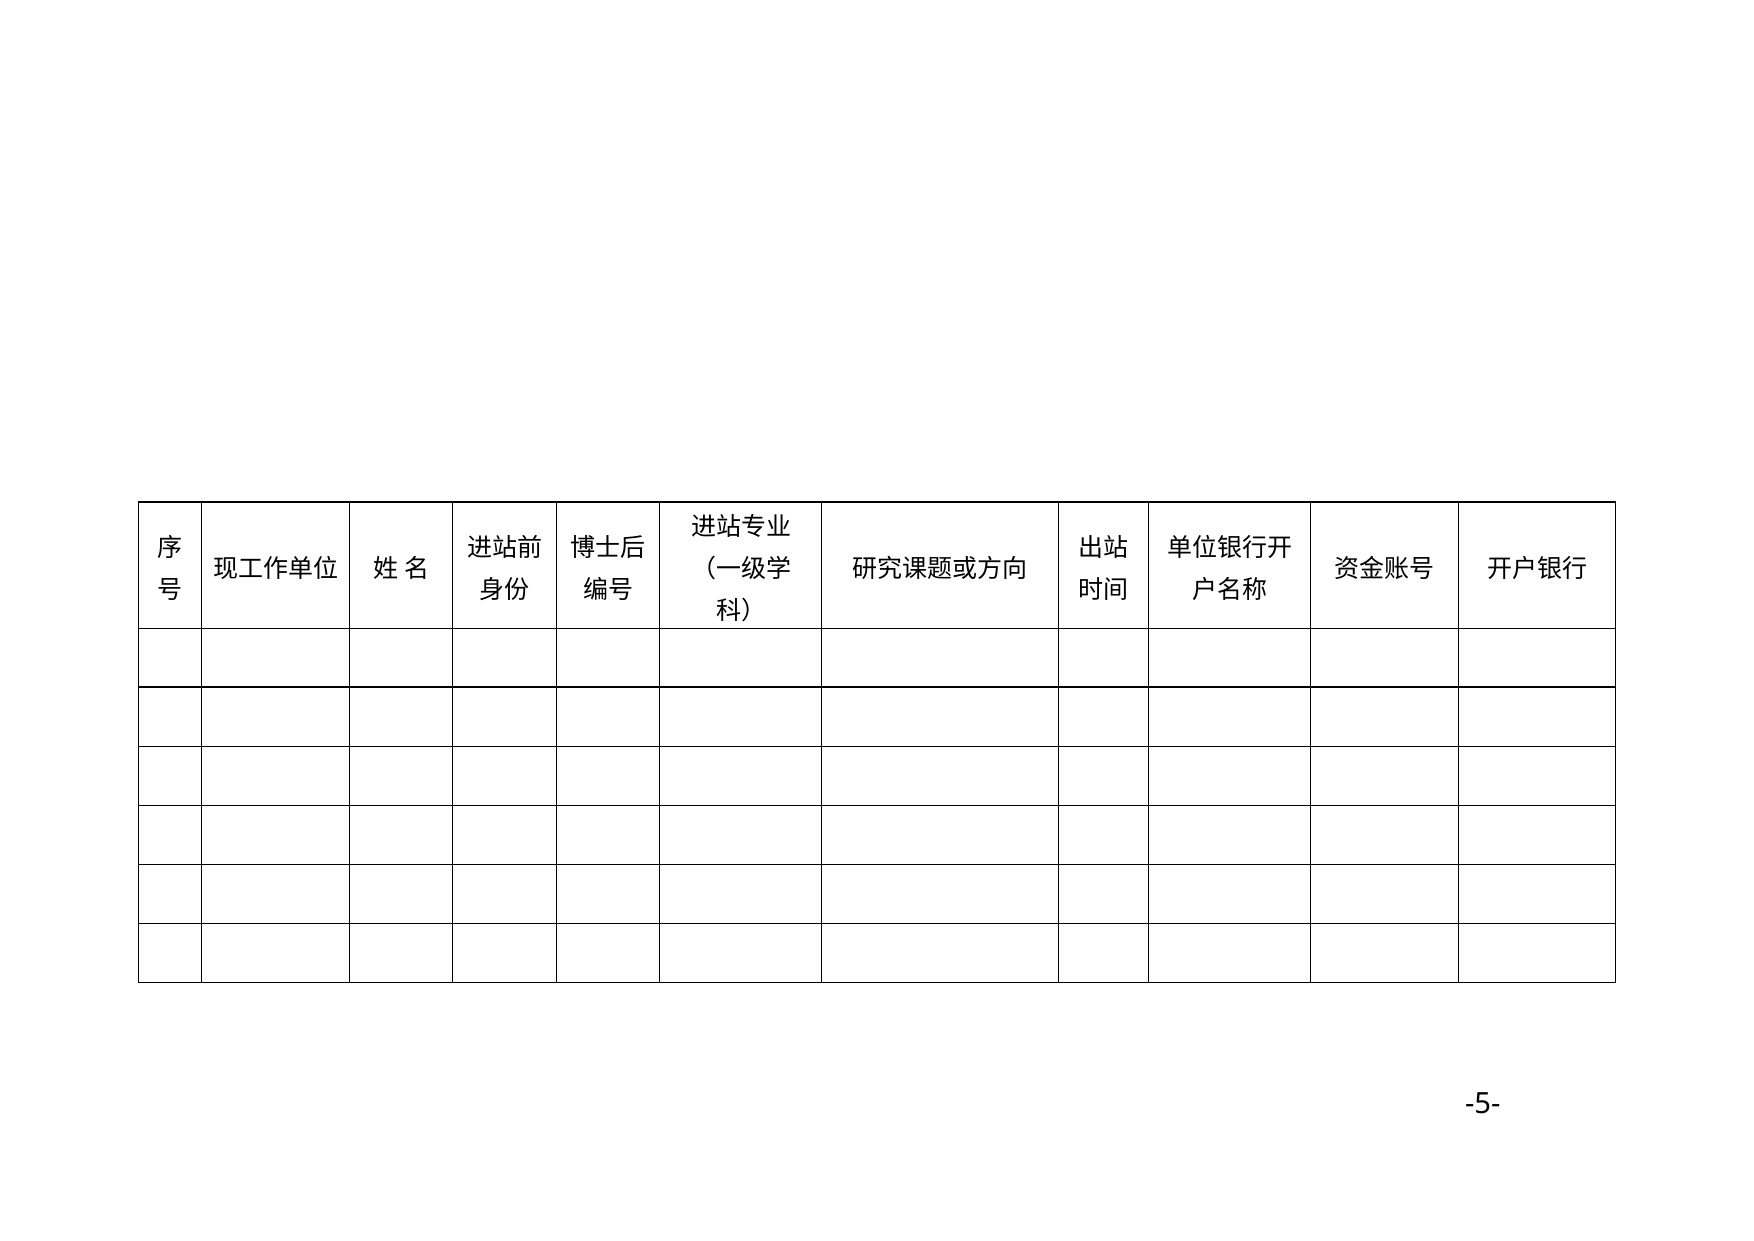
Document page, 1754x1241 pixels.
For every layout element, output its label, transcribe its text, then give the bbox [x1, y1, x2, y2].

table_cell [1459, 924, 1615, 982]
table_cell [453, 688, 556, 746]
table_header 序号 [139, 503, 201, 627]
table_cell [1459, 865, 1615, 923]
table_cell [1311, 629, 1458, 686]
table_cell [350, 924, 452, 982]
table_header 出站时间 [1059, 503, 1148, 627]
table_cell [139, 865, 201, 923]
table_cell [1459, 747, 1615, 804]
table_cell [557, 747, 659, 804]
table_cell [660, 865, 821, 923]
table_cell [660, 924, 821, 982]
table_cell [350, 629, 452, 686]
table_cell [350, 806, 452, 864]
table_cell [1149, 806, 1310, 864]
table_cell [1459, 806, 1615, 864]
table_cell [1311, 688, 1458, 746]
table_cell [660, 688, 821, 746]
table_cell [557, 629, 659, 686]
table_cell [1459, 688, 1615, 746]
table_header 博士后编号 [557, 503, 659, 627]
table_cell [202, 629, 349, 686]
table_cell [202, 924, 349, 982]
table_cell [139, 629, 201, 686]
table_cell [453, 865, 556, 923]
table_cell [1059, 688, 1148, 746]
table_cell [822, 806, 1058, 864]
table_cell [1149, 865, 1310, 923]
table_cell [660, 806, 821, 864]
table_header 进站前身份 [453, 503, 556, 627]
table_cell [1149, 688, 1310, 746]
table_cell [1459, 629, 1615, 686]
table_cell [350, 747, 452, 804]
table_cell [557, 924, 659, 982]
table_cell [822, 924, 1058, 982]
table_cell [1059, 865, 1148, 923]
table_cell [1059, 747, 1148, 804]
table_cell [1311, 806, 1458, 864]
table_cell [557, 806, 659, 864]
table_cell [202, 688, 349, 746]
table_cell [139, 688, 201, 746]
table_header 单位银行开户名称 [1149, 503, 1310, 627]
table_header 研究课题或方向 [822, 503, 1058, 627]
table_cell [557, 865, 659, 923]
table_cell [139, 747, 201, 804]
table_cell [202, 806, 349, 864]
table_cell [1311, 865, 1458, 923]
table_header 资金账号 [1311, 503, 1458, 627]
table_cell [660, 629, 821, 686]
table_cell [1311, 747, 1458, 804]
table_header 进站专业 （一级学科） [660, 503, 821, 627]
table_header 现工作单位 [202, 503, 349, 627]
table_cell [453, 747, 556, 804]
table_cell [822, 629, 1058, 686]
table_header 开户银行 [1459, 503, 1615, 627]
table_cell [822, 688, 1058, 746]
table_cell [453, 629, 556, 686]
table_cell [202, 747, 349, 804]
table_header 姓 名 [350, 503, 452, 627]
table_cell [1059, 629, 1148, 686]
table_cell [139, 806, 201, 864]
table_cell [453, 806, 556, 864]
table_cell [350, 688, 452, 746]
table_cell [1149, 629, 1310, 686]
table_cell [557, 688, 659, 746]
table_cell [1059, 806, 1148, 864]
table_cell [1149, 747, 1310, 804]
table_cell [1311, 924, 1458, 982]
table_cell [453, 924, 556, 982]
table_cell [822, 747, 1058, 804]
table_cell [139, 924, 201, 982]
table_cell [1149, 924, 1310, 982]
table_cell [350, 865, 452, 923]
table_cell [202, 865, 349, 923]
table_cell [1059, 924, 1148, 982]
table_cell [660, 747, 821, 804]
table_cell [822, 865, 1058, 923]
